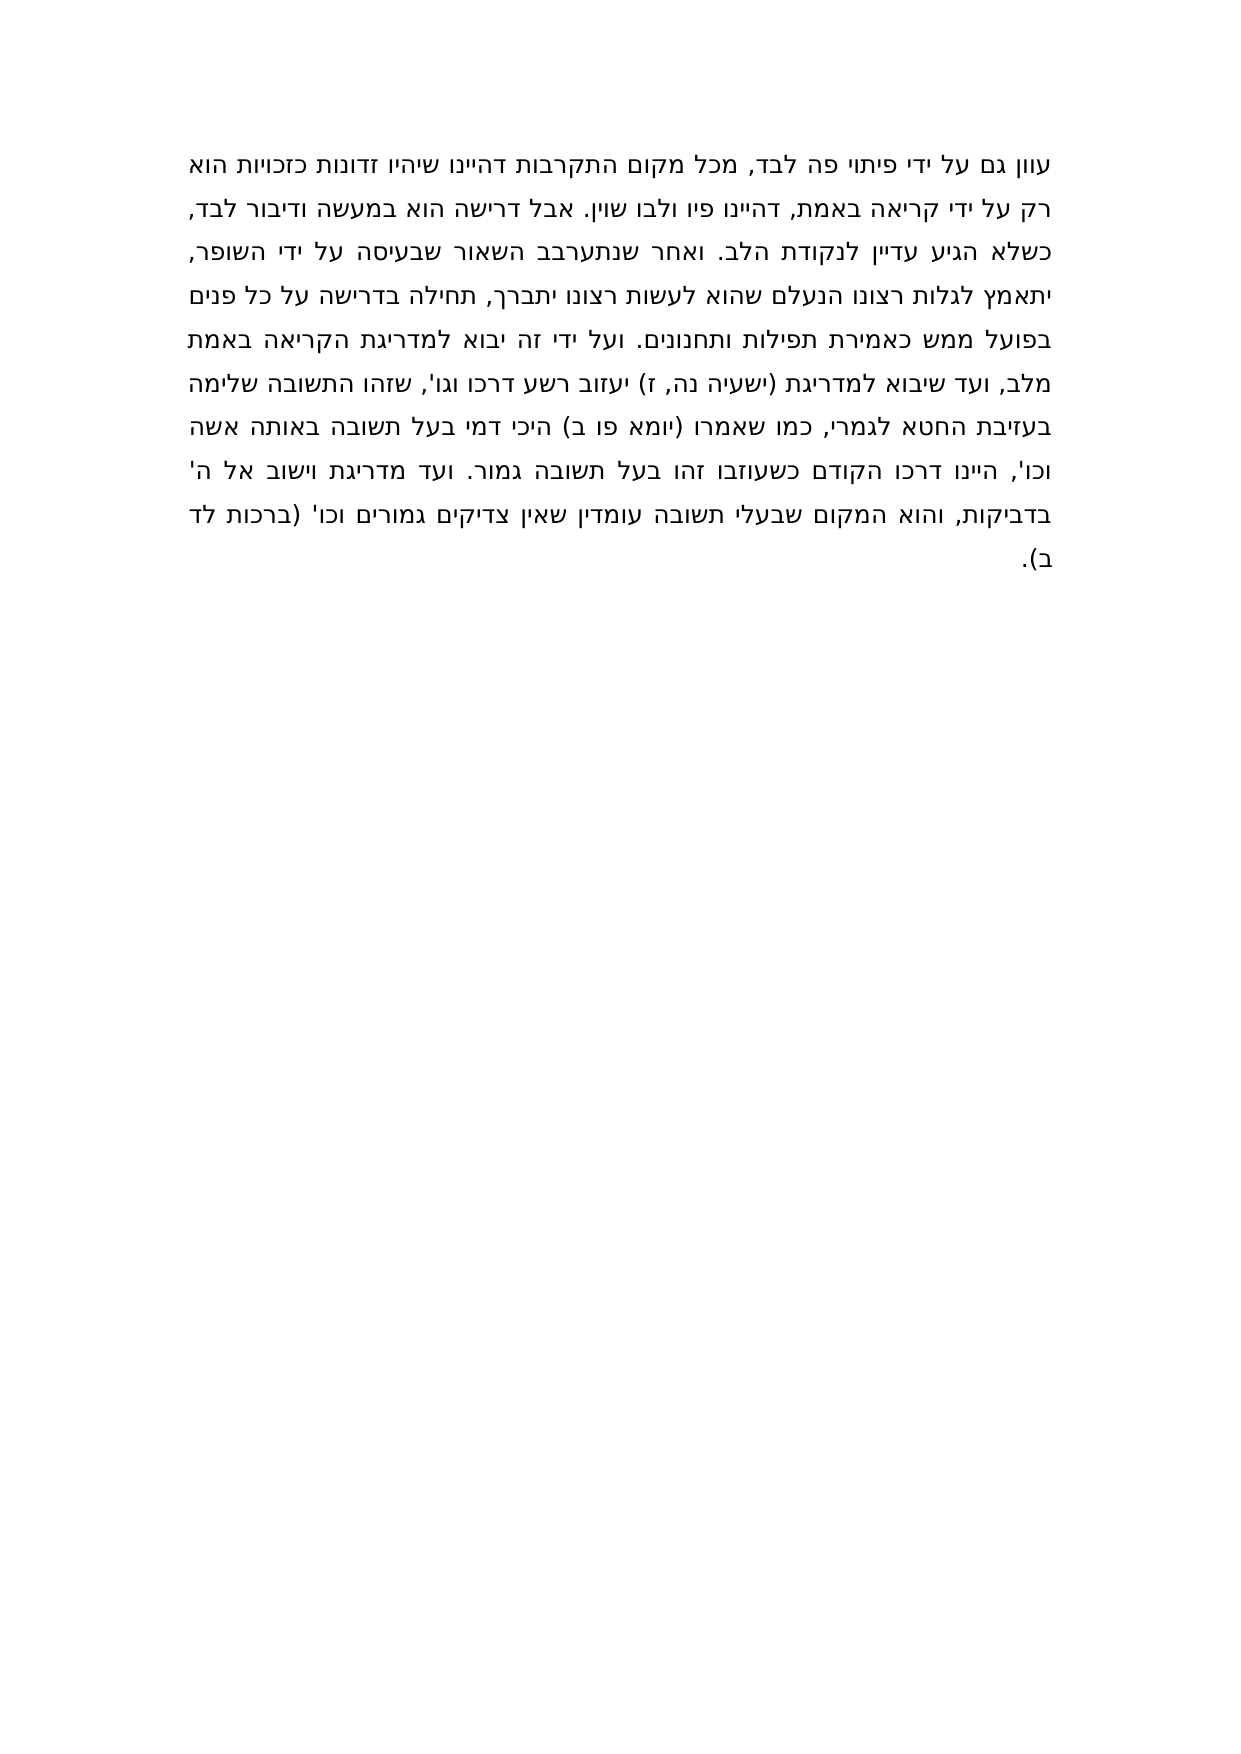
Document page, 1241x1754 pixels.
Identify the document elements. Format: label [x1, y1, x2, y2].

text [187, 150, 1053, 573]
